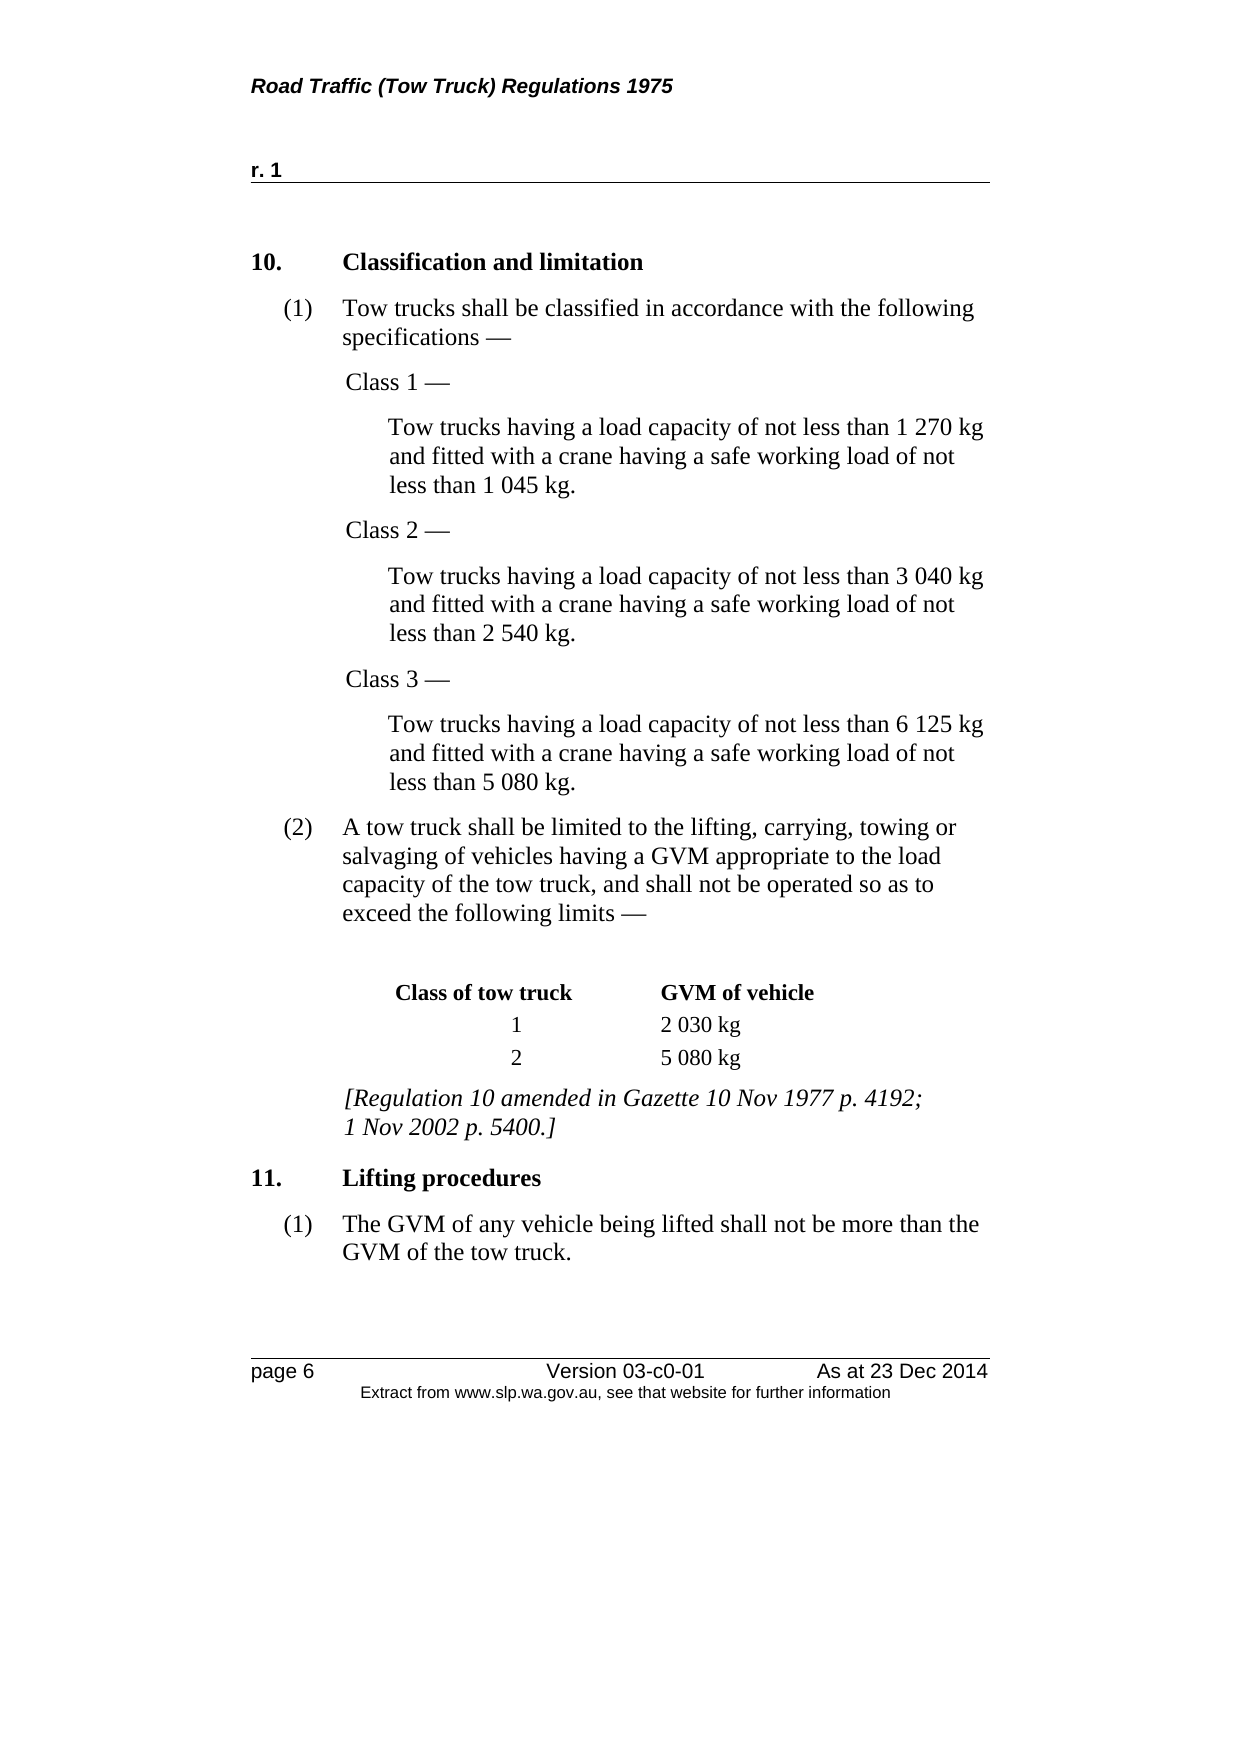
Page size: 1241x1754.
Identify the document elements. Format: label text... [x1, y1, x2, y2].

table_cell 1 [384, 1005, 649, 1038]
text (1) Tow trucks shall be classified in accordance with the following specifications — [251, 293, 990, 350]
table_cell 5 080 kg [649, 1038, 915, 1070]
subtitle 10. Classification and limitation [251, 247, 990, 276]
text Tow trucks having a load capacity of not less than 6 125 kg and fitted with a crane having a safe working load of not less than 5 080 kg. [251, 709, 990, 795]
text Tow trucks having a load capacity of not less than 3 040 kg and fitted with a crane having a safe working load of not less than 2 540 kg. [251, 561, 990, 647]
text Class 1 — [251, 367, 990, 396]
text Tow trucks having a load capacity of not less than 1 270 kg and fitted with a crane having a safe working load of not less than 1 045 kg. [251, 412, 990, 499]
text Class 3 — [251, 664, 990, 692]
text (2) A tow truck shall be limited to the lifting, carrying, towing or salvaging of vehicles having a GVM appropriate to the load capacity of the tow truck, and shall not be operated so as to exceed the following limits — [251, 812, 990, 927]
table_header GVM of vehicle [649, 973, 915, 1005]
text Class 2 — [251, 515, 990, 544]
text (1) The GVM of any vehicle being lifted shall not be more than the GVM of the tow truck. [251, 1209, 990, 1266]
table_cell 2 030 kg [649, 1005, 915, 1038]
table_cell 2 [384, 1038, 649, 1070]
subtitle 11. Lifting procedures [251, 1163, 990, 1192]
text [Regulation 10 amended in Gazette 10 Nov 1977 p. 4192; 1 Nov 2002 p. 5400.] [251, 1083, 990, 1140]
table_header Class of tow truck [384, 973, 649, 1005]
